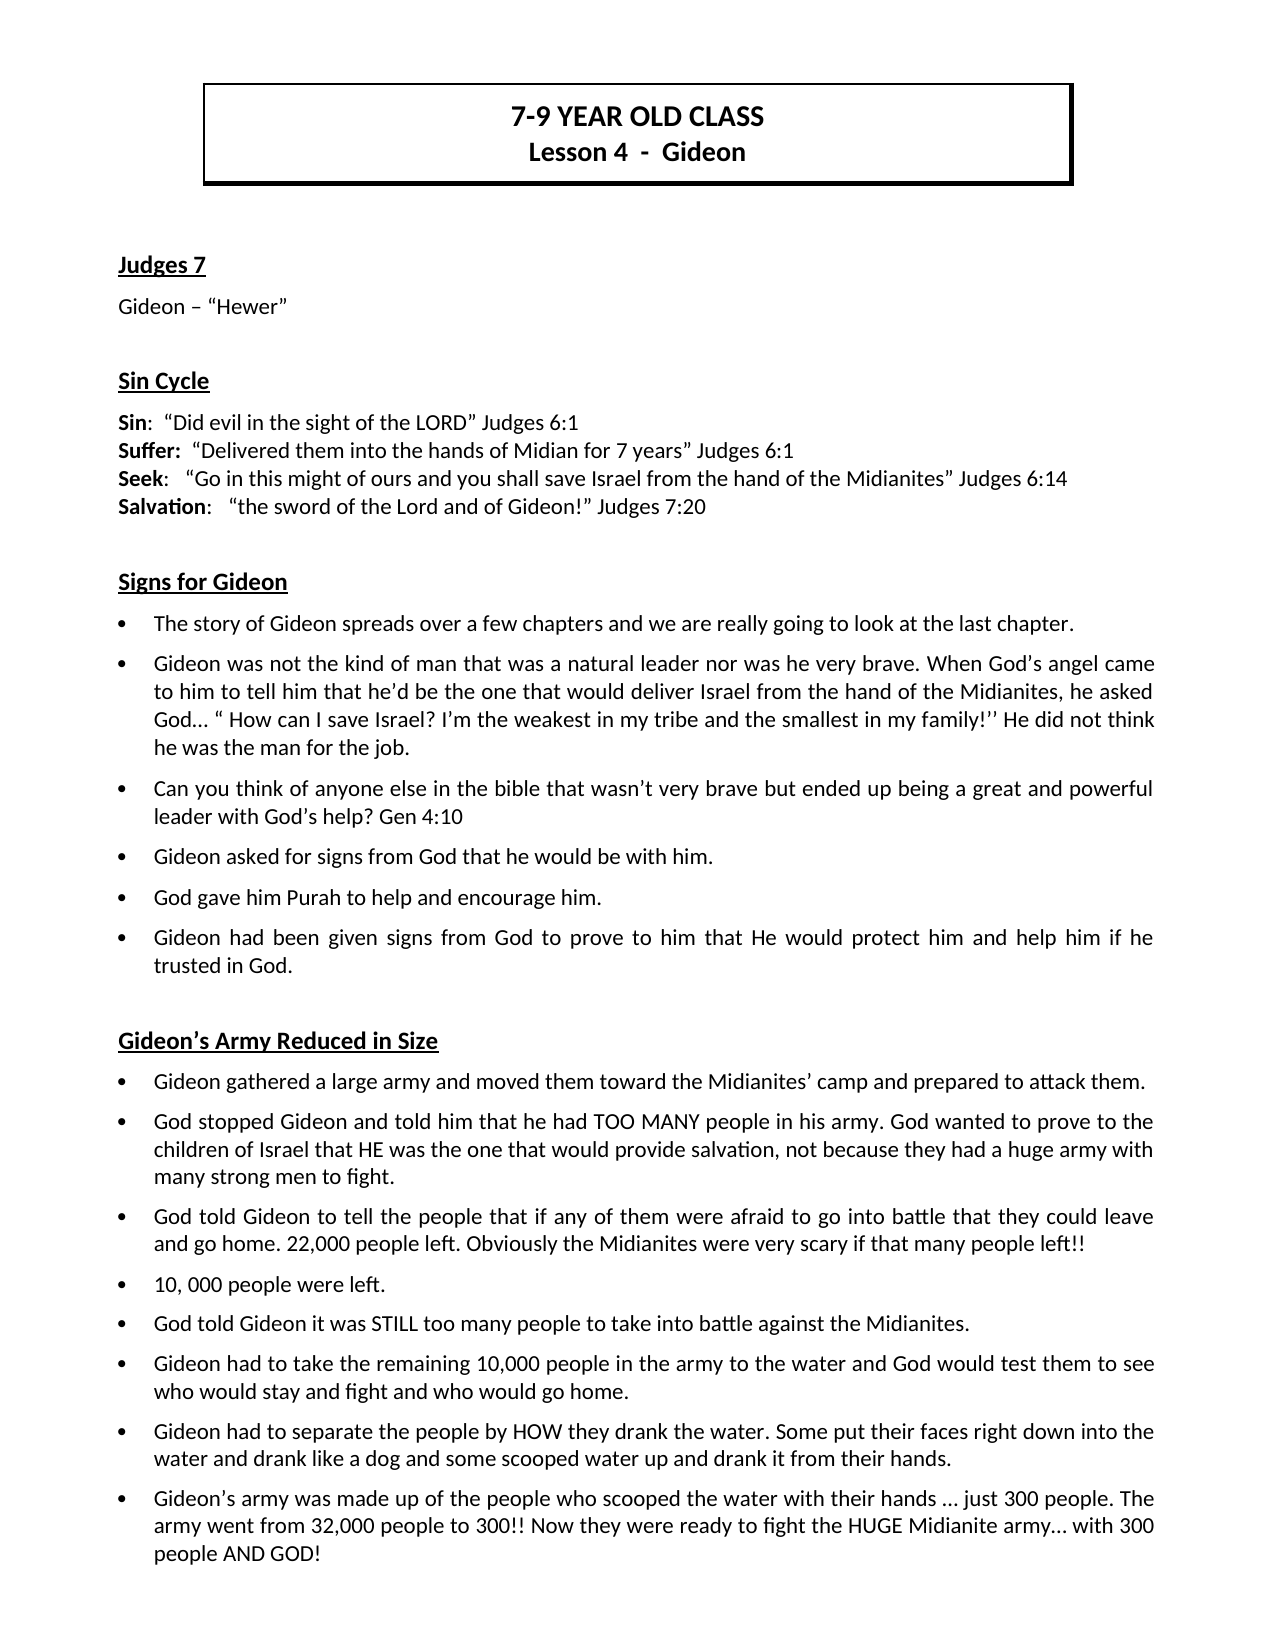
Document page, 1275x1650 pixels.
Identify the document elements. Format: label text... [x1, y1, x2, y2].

list 10, 000 people were left. [118, 1270, 1157, 1297]
text Sin: “Did evil in the sight of the LORD” Judges 6:1 [118, 408, 1157, 436]
text Sin Cycle [118, 365, 1157, 396]
text Salvation: “the sword of the Lord and of Gideon!” Judges 7:20 [118, 492, 1157, 521]
table_header 7-9 YEAR OLD CLASS Lesson 4 - Gideon [205, 85, 1069, 181]
list Gideon had to separate the people by HOW they drank the water. Some put their faces right down into the water and drank like a dog and some scooped water up and drank it from their hands. [118, 1417, 1157, 1472]
text Gideon’s Army Reduced in Size [118, 1025, 1157, 1055]
text Gideon – “Hewer” [118, 292, 1157, 320]
list The story of Gideon spreads over a few chapters and we are really going to look at the last chapter. [118, 609, 1157, 637]
text Judges 7 [118, 249, 1157, 279]
list Gideon gathered a large army and moved them toward the Midianites’ camp and prepared to attack them. [118, 1068, 1157, 1095]
list Gideon had to take the remaining 10,000 people in the army to the water and God would test them to see who would stay and fight and who would go home. [118, 1350, 1157, 1405]
list Gideon had been given signs from God to prove to him that He would protect him and help him if he trusted in God. [118, 923, 1157, 979]
list God gave him Purah to help and encourage him. [118, 883, 1157, 911]
list Gideon’s army was made up of the people who scooped the water with their hands … just 300 people. The army went from 32,000 people to 300!! Now they were ready to fight the HUGE Midianite army… with 300 people AND GOD! [118, 1485, 1157, 1567]
list Can you think of anyone else in the bible that wasn’t very brave but ended up being a great and powerful leader with God’s help? Gen 4:10 [118, 774, 1157, 830]
text Suffer: “Delivered them into the hands of Midian for 7 years” Judges 6:1 [118, 436, 1157, 464]
list Gideon was not the kind of man that was a natural leader nor was he very brave. When God’s angel came to him to tell him that he’d be the one that would deliver Israel from the hand of the Midianites, he asked God… “ How can I save Israel? I’m the weakest in my tribe and the smallest in my family!’’ He did not think he was the man for the job. [118, 649, 1157, 761]
text Signs for Gideon [118, 566, 1157, 596]
list God stopped Gideon and told him that he had TOO MANY people in his army. God wanted to prove to the children of Israel that HE was the one that would provide salvation, not because they had a huge army with many strong men to fight. [118, 1108, 1157, 1190]
list God told Gideon to tell the people that if any of them were afraid to go into battle that they could leave and go home. 22,000 people left. Obviously the Midianites were very scary if that many people left!! [118, 1203, 1157, 1258]
text Seek: “Go in this might of ours and you shall save Israel from the hand of the Midianites” Judges 6:14 [118, 464, 1157, 492]
list Gideon asked for signs from God that he would be with him. [118, 842, 1157, 871]
list God told Gideon it was STILL too many people to take into battle against the Midianites. [118, 1310, 1157, 1337]
